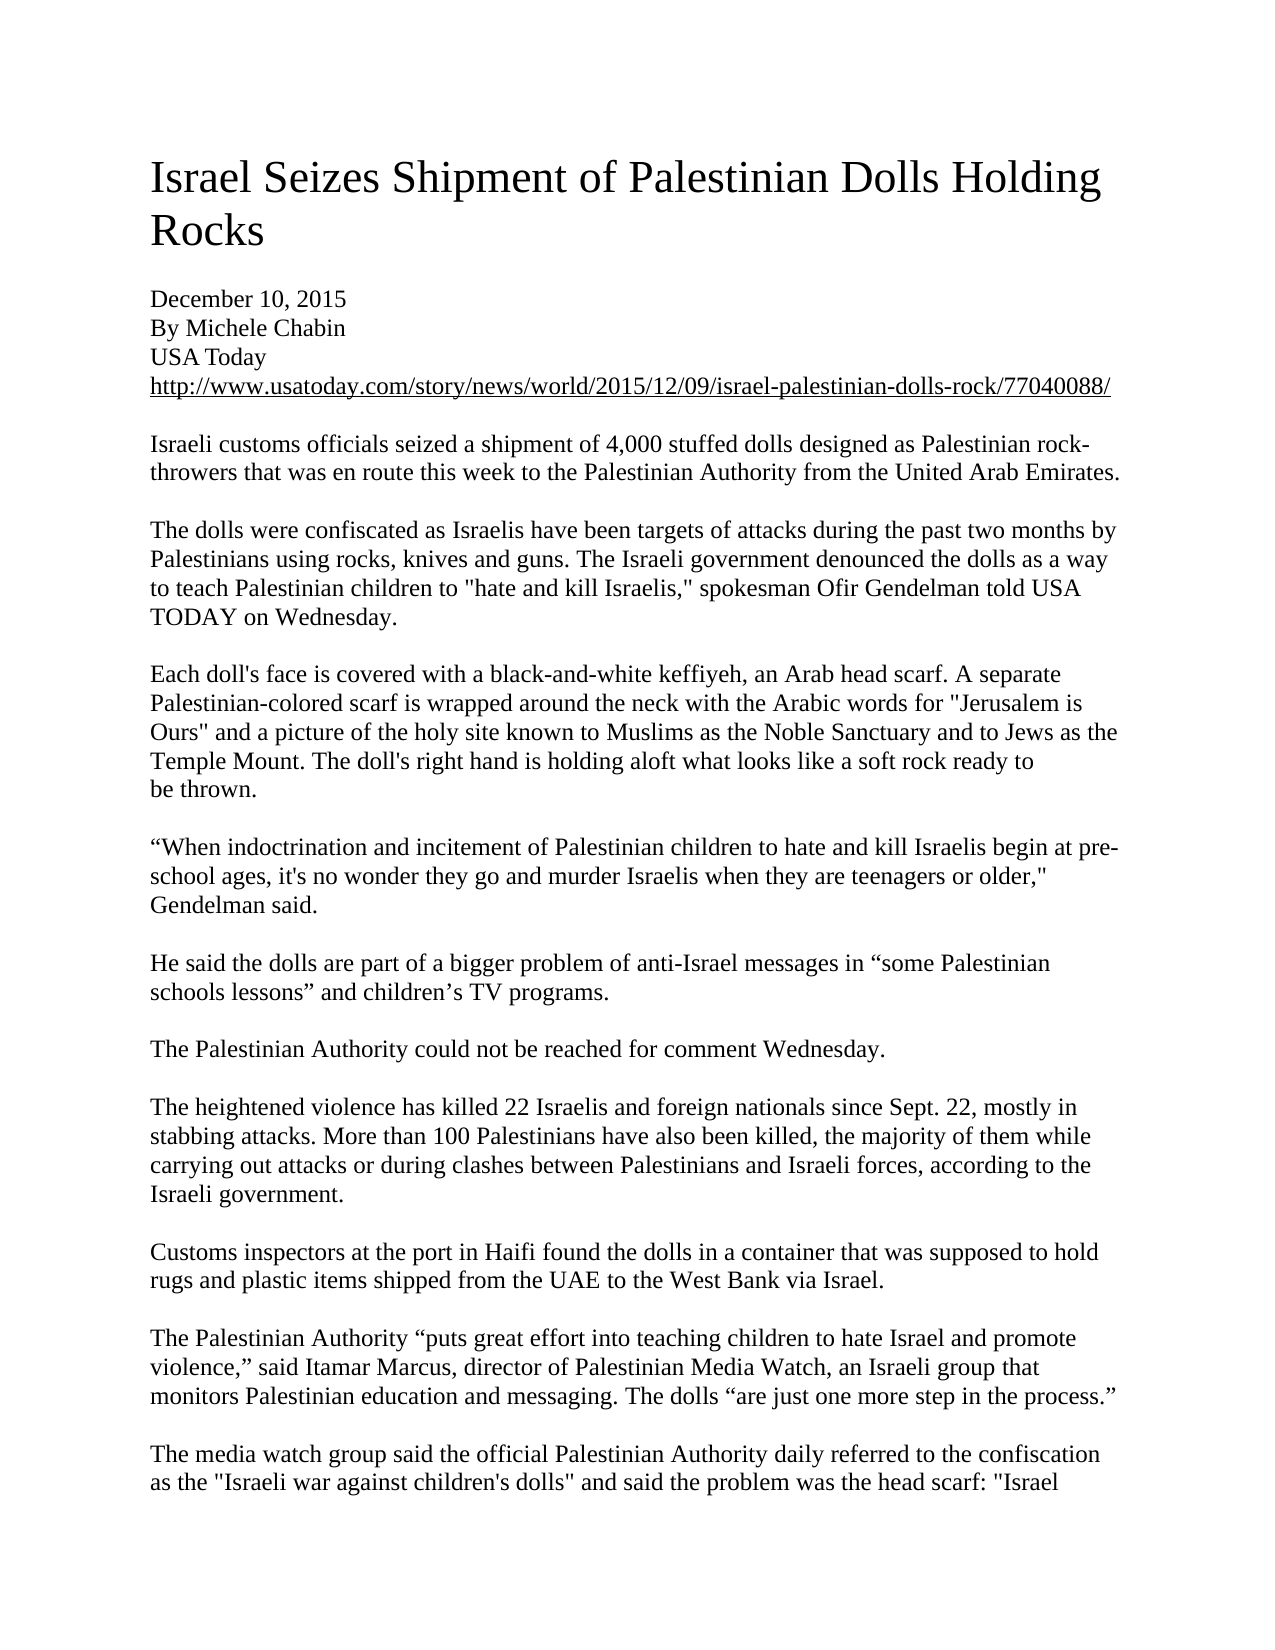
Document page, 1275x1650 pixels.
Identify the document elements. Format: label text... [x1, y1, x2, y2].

text USA Today [150, 342, 1125, 371]
text The Palestinian Authority “puts great effort into teaching children to hate Israel and promote violence,” said Itamar Marcus, director of Palestinian Media Watch, an Israeli group that monitors Palestinian education and messaging. The dolls “are just one more step in the process.” [150, 1323, 1125, 1409]
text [150, 1439, 1125, 1496]
text The Palestinian Authority could not be reached for comment Wednesday. [150, 1034, 1125, 1063]
text Israeli customs officials seized a shipment of 4,000 stuffed dolls designed as Palestinian rock-throwers that was en route this week to the Palestinian Authority from the United Arab Emirates. [150, 429, 1125, 486]
text “When indoctrination and incitement of Palestinian children to hate and kill Israelis begin at pre-school ages, it's no wonder they go and murder Israelis when they are teenagers or older," Gendelman said. [150, 832, 1125, 919]
text The heightened violence has killed 22 Israelis and foreign nationals since Sept. 22, mostly in stabbing attacks. More than 100 Palestinians have also been killed, the majority of them while carrying out attacks or during clashes between Palestinians and Israeli forces, according to the Israeli government. [150, 1092, 1125, 1207]
text http://www.usatoday.com/story/news/world/2015/12/09/israel-palestinian-dolls-rock/77040088/ [150, 371, 1125, 399]
text The dolls were confiscated as Israelis have been targets of attacks during the past two months by Palestinians using rocks, knives and guns. The Israeli government denounced the dolls as a way to teach Palestinian children to "hate and kill Israelis," spokesman Ofir Gendelman told USA TODAY on Wednesday. [150, 515, 1125, 630]
text Customs inspectors at the port in Haifi found the dolls in a container that was supposed to hold rugs and plastic items shipped from the UAE to the West Bank via Israel. [150, 1237, 1125, 1294]
text Israel Seizes Shipment of Palestinian Dolls Holding Rocks [150, 150, 1125, 255]
text By Michele Chabin [150, 313, 1125, 342]
text He said the dolls are part of a bigger problem of anti-Israel messages in “some Palestinian schools lessons” and children’s TV programs. [150, 948, 1125, 1005]
text December 10, 2015 [150, 284, 1125, 313]
text Each doll's face is covered with a black-and-white keffiyeh, an Arab head scarf. A separate Palestinian-colored scarf is wrapped around the neck with the Arabic words for "Jerusalem is Ours" and a picture of the holy site known to Muslims as the Noble Sanctuary and to Jews as the Temple Mount. The doll's right hand is holding aloft what looks like a soft rock ready to be thrown. [150, 659, 1125, 803]
